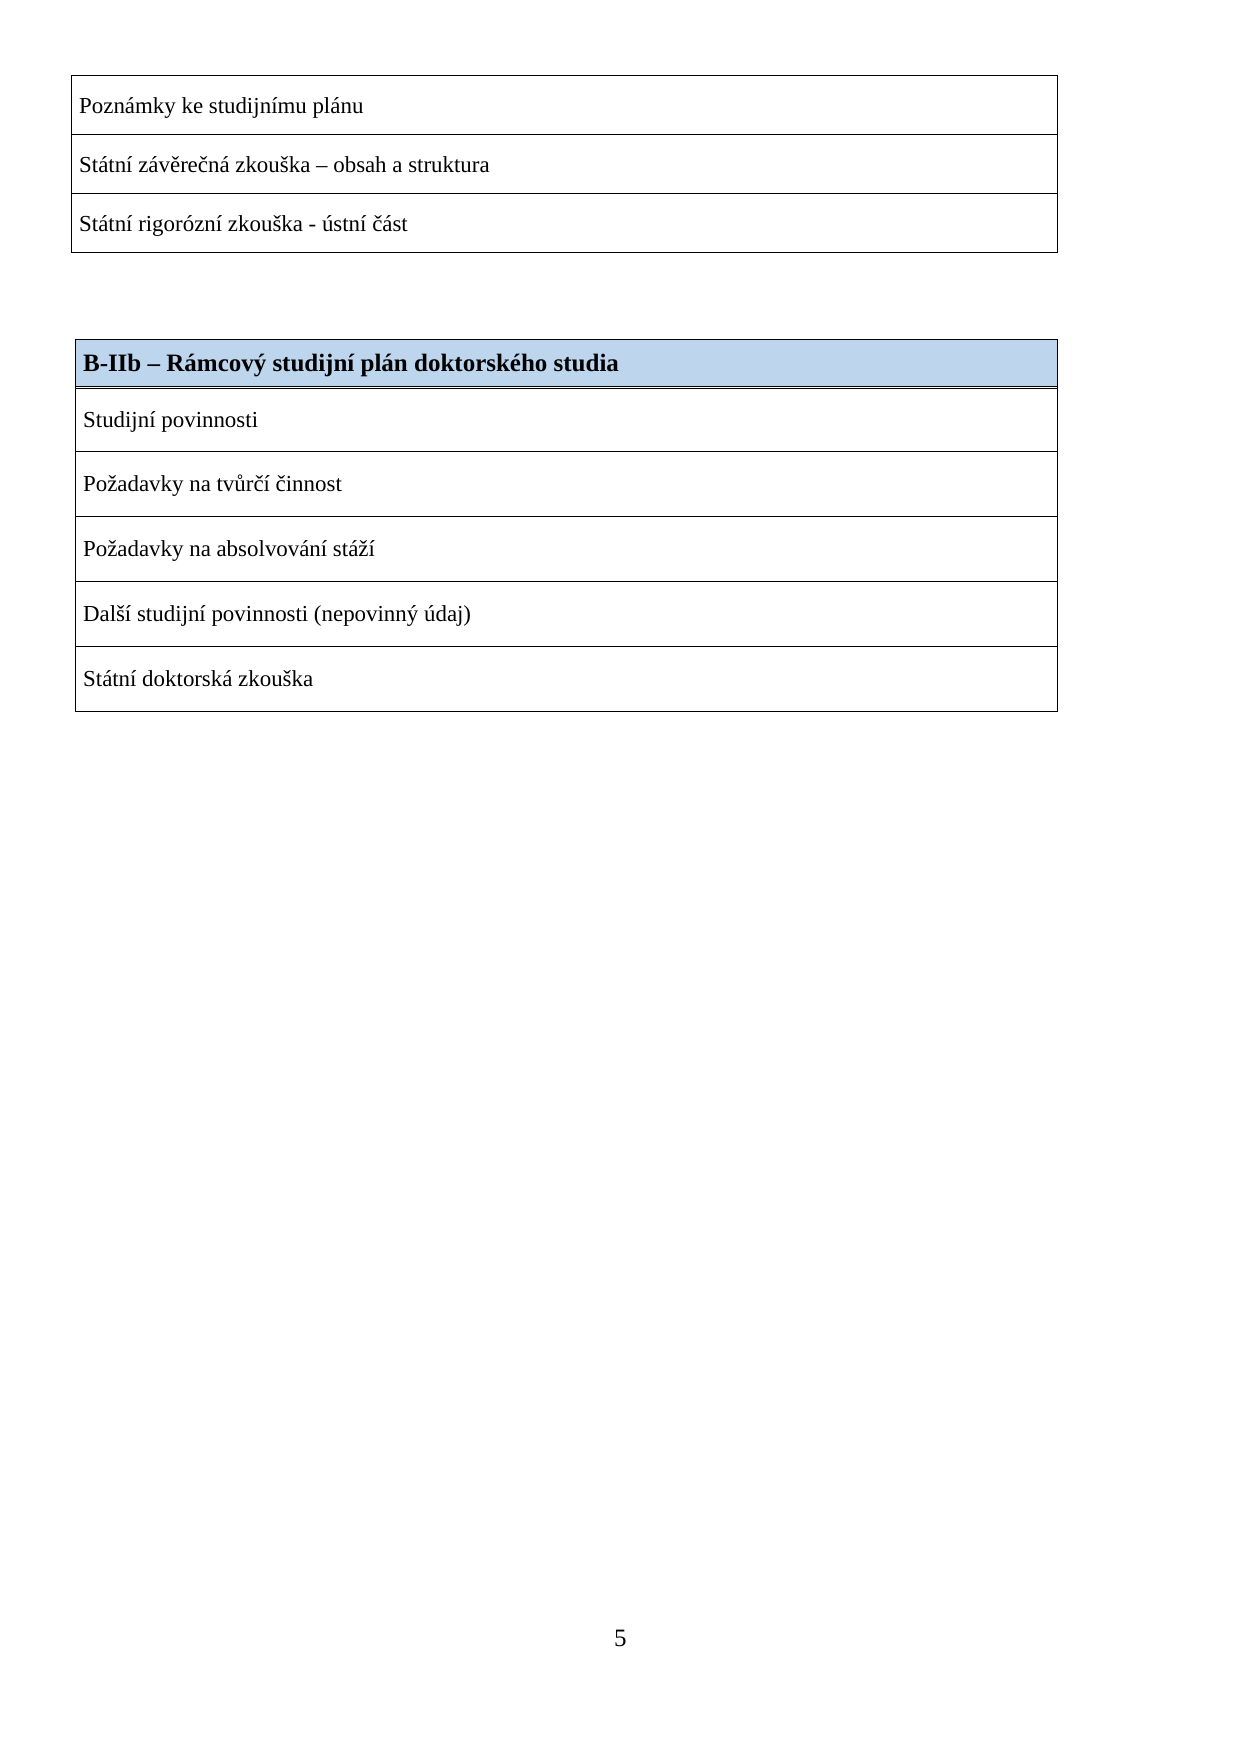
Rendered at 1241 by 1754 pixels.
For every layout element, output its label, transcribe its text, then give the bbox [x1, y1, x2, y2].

table_cell Státní rigorózní zkouška - ústní část [72, 194, 1057, 252]
table_cell Státní závěrečná zkouška – obsah a struktura [72, 135, 1057, 193]
table_header Poznámky ke studijnímu plánu [72, 76, 1057, 134]
table_cell Další studijní povinnosti (nepovinný údaj) [76, 582, 1057, 646]
table_cell Studijní povinnosti [76, 389, 1057, 451]
table_cell Požadavky na absolvování stáží [76, 517, 1057, 581]
table_header B-IIb – Rámcový studijní plán doktorského studia [76, 340, 1057, 386]
table_cell Požadavky na tvůrčí činnost [76, 452, 1057, 516]
table_cell Státní doktorská zkouška [76, 647, 1057, 711]
